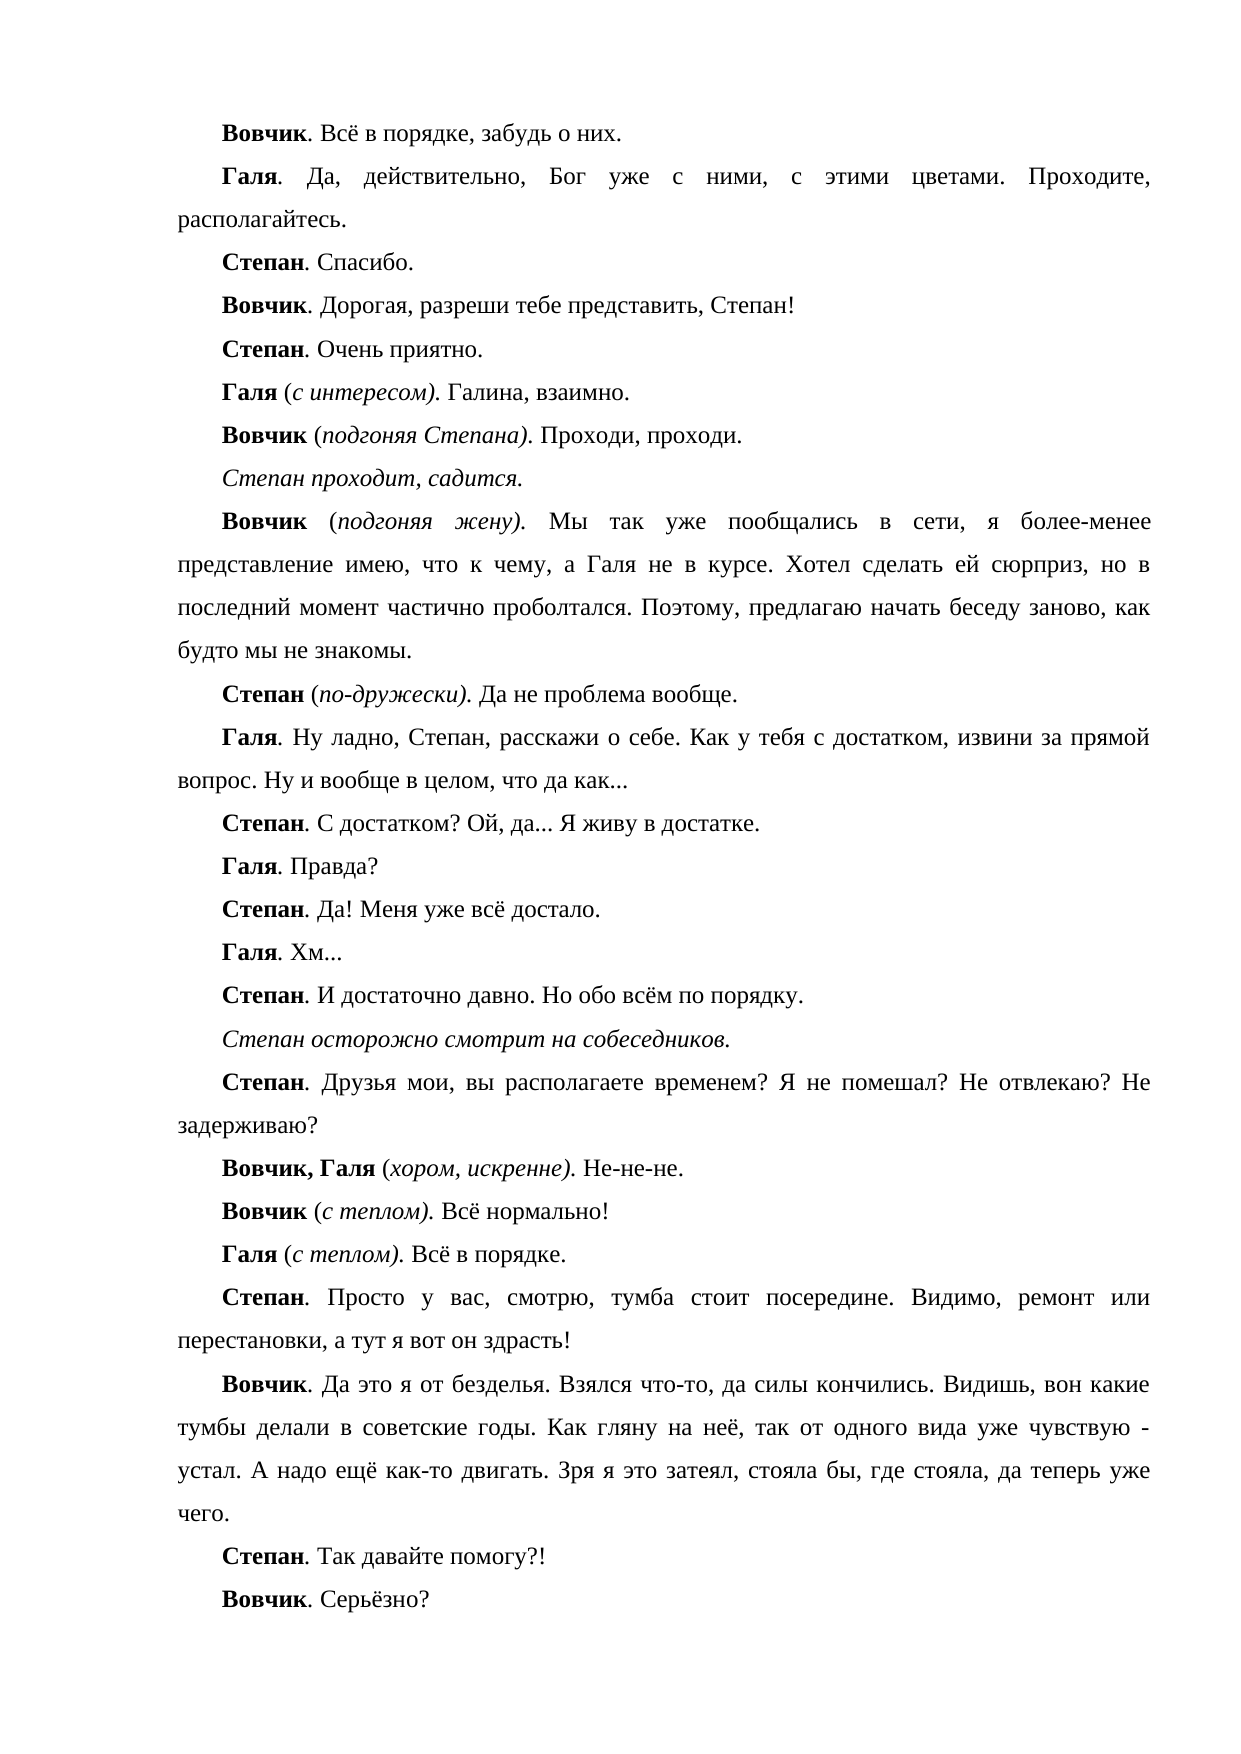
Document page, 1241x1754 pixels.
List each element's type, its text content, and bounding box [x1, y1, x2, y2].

text Галя. Ну ладно, Степан, расскажи о себе. Как у тебя с достатком, извини за прямой вопрос. Ну и вообще в целом, что да как... [177, 722, 1152, 794]
text Галя (с интересом). Галина, взаимно. [177, 377, 1152, 406]
text Галя (с теплом). Всё в порядке. [177, 1239, 1152, 1268]
text Степан осторожно смотрит на собеседников. [177, 1024, 1152, 1052]
text Степан. Так давайте помогу?! [177, 1541, 1152, 1570]
text Степан. Спасибо. [177, 247, 1152, 276]
text Степан (по-дружески). Да не проблема вообще. [177, 679, 1152, 707]
text Вовчик, Галя (хором, искренне). Не-не-не. [177, 1153, 1152, 1182]
text Галя. Правда? [177, 851, 1152, 880]
text Вовчик (подгоняя Степана). Проходи, проходи. [177, 420, 1152, 449]
text Степан. Просто у вас, смотрю, тумба стоит посередине. Видимо, ремонт или перестановки, а тут я вот он здрасть! [177, 1282, 1152, 1354]
text Вовчик. Всё в порядке, забудь о них. [177, 118, 1152, 147]
text Вовчик. Да это я от безделья. Взялся что-то, да силы кончились. Видишь, вон какие тумбы делали в советские годы. Как гляну на неё, так от одного вида уже чувствую - устал. А надо ещё как-то двигать. Зря я это затеял, стояла бы, где стояла, да теперь уже чего. [177, 1369, 1152, 1527]
text Степан. Да! Меня уже всё достало. [177, 894, 1152, 923]
text Вовчик (подгоняя жену). Мы так уже пообщались в сети, я более-менее представление имею, что к чему, а Галя не в курсе. Хотел сделать ей сюрприз, но в последний момент частично проболтался. Поэтому, предлагаю начать беседу заново, как будто мы не знакомы. [177, 506, 1152, 664]
text Вовчик. Серьёзно? [177, 1584, 1152, 1613]
text Галя. Да, действительно, Бог уже с ними, с этими цветами. Проходите, располагайтесь. [177, 161, 1152, 233]
text Степан. Друзья мои, вы располагаете временем? Я не помешал? Не отвлекаю? Не задерживаю? [177, 1067, 1152, 1139]
text Галя. Хм... [177, 937, 1152, 966]
text Вовчик. Дорогая, разреши тебе представить, Степан! [177, 291, 1152, 319]
text Степан. С достатком? Ой, да... Я живу в достатке. [177, 808, 1152, 837]
text Вовчик (с теплом). Всё нормально! [177, 1196, 1152, 1225]
text Степан. Очень приятно. [177, 334, 1152, 362]
text Степан. И достаточно давно. Но обо всём по порядку. [177, 981, 1152, 1009]
text Степан проходит, садится. [177, 463, 1152, 492]
